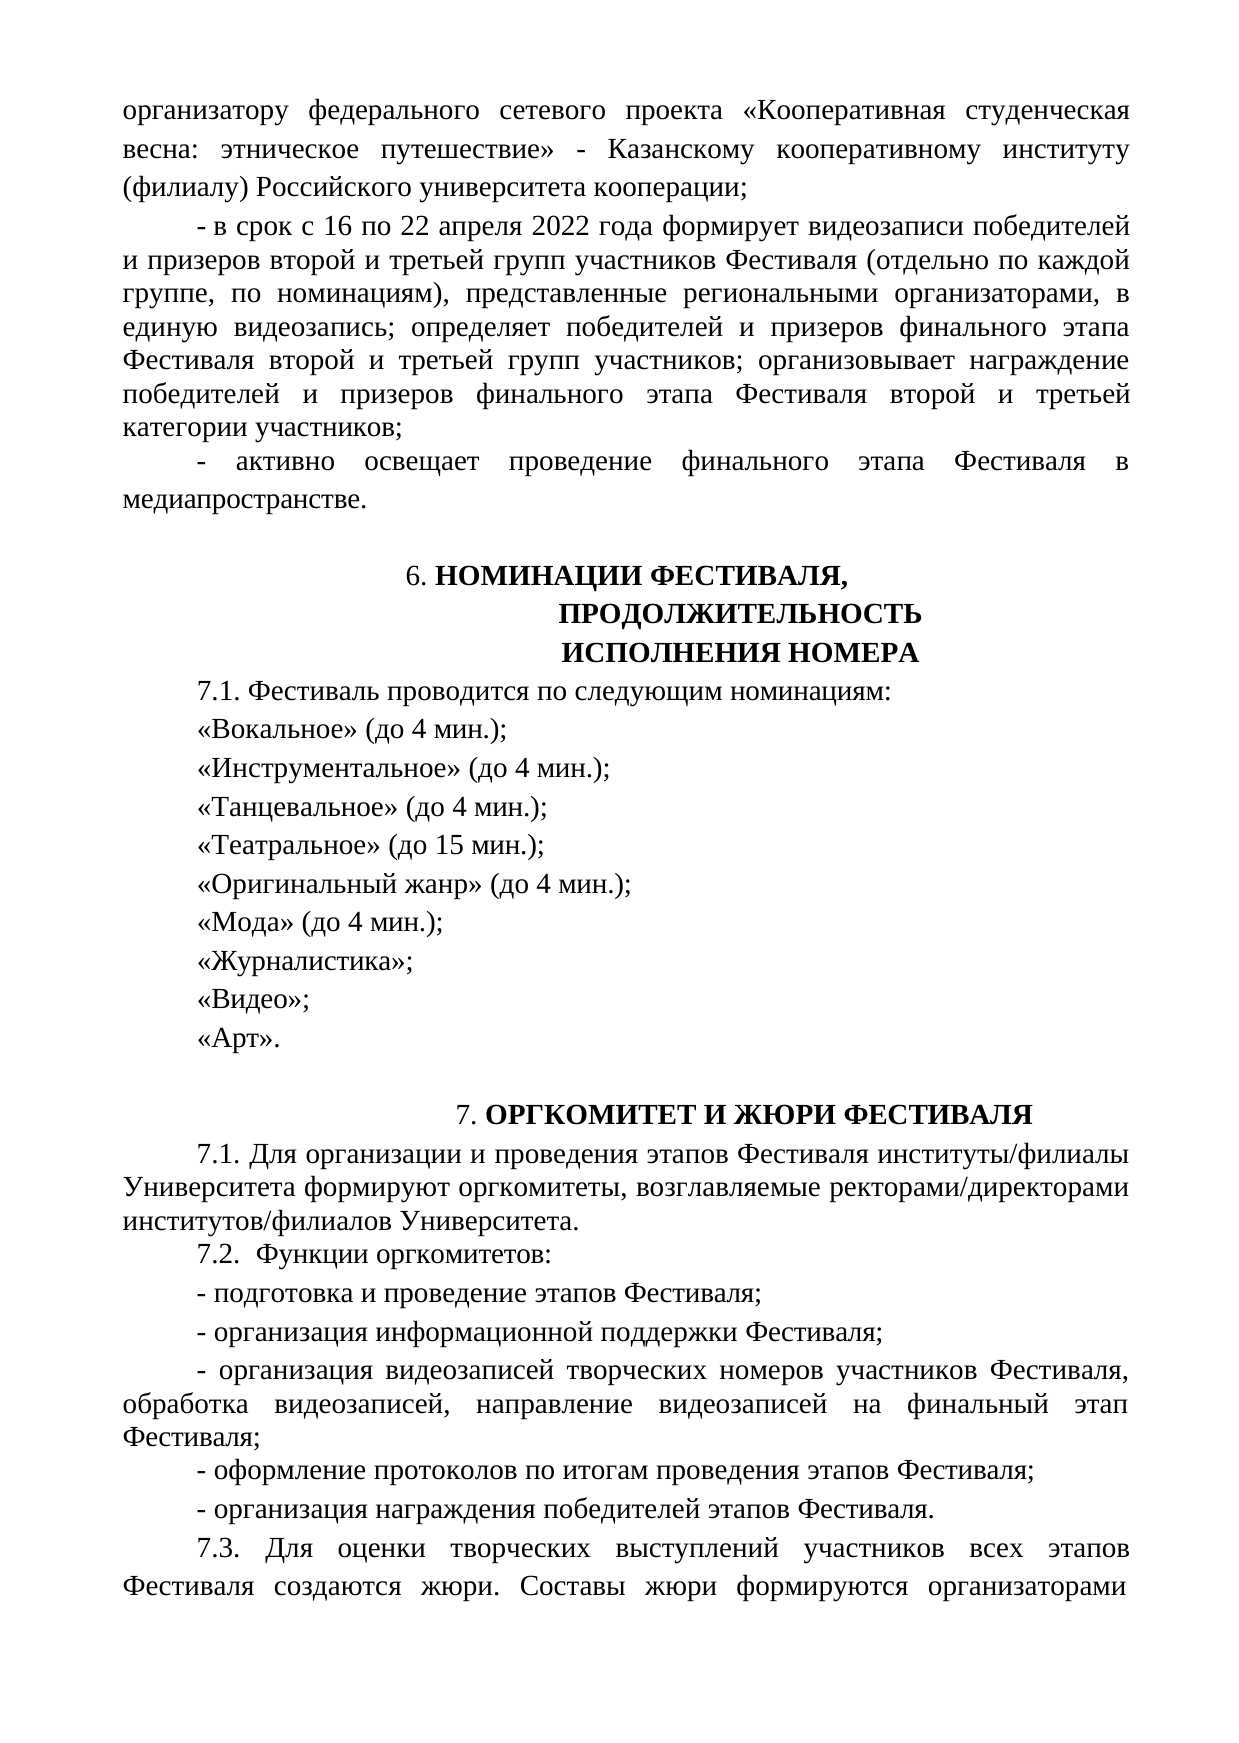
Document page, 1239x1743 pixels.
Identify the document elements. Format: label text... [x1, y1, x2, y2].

text 7.1. Фестиваль проводится по следующим номинациям: [197, 674, 1151, 706]
list подготовка и проведение этапов Фестиваля; [196, 1275, 1151, 1308]
list организация видеозаписей творческих номеров участников Фестиваля, обработка видеозаписей, направление видеозаписей на финальный этап Фестиваля; [122, 1352, 1129, 1453]
list организация информационной поддержки Фестиваля; [196, 1314, 1151, 1348]
text «Оригинальный жанр» (до 4 мин.); [197, 866, 1151, 899]
list ОРГКОМИТЕТ И ЖЮРИ ФЕСТИВАЛЯ [337, 1097, 1151, 1131]
list в срок с 16 по 22 апреля 2022 года формирует видеозаписи победителей и призеров второй и третьей групп участников Фестиваля (отдельно по каждой группе, по номинациям), представленные региональными организаторами, в единую видеозапись; определяет победителей и призеров финального этапа Фестиваля второй и третьей групп участников; организовывает награждение победителей и призеров финального этапа Фестиваля второй и третьей категории участников; [122, 208, 1131, 443]
text «Мода» (до 4 мин.); [197, 904, 1151, 938]
text «Вокальное» (до 4 мин.); [197, 711, 1151, 745]
text «Журналистика»; [197, 943, 1151, 976]
text «Арт». [197, 1020, 1151, 1053]
text организатору федерального сетевого проекта «Кооперативная студенческая весна: этническое путешествие» - Казанскому кооперативному институту (филиалу) Российского университета кооперации; [122, 92, 1131, 203]
list Для оценки творческих выступлений участников всех этапов Фестиваля создаются жюри. Составы жюри формируются организаторами [122, 1530, 1131, 1602]
list Функции оргкомитетов: [196, 1237, 1151, 1270]
list активно освещает проведение финального этапа Фестиваля в медиапространстве. [122, 443, 1129, 515]
list оформление протоколов по итогам проведения этапов Фестиваля; [196, 1453, 1151, 1486]
list организация награждения победителей этапов Фестиваля. [196, 1492, 1151, 1525]
text «Видео»; [197, 981, 1151, 1015]
list НОМИНАЦИИ ФЕСТИВАЛЯ, ПРОДОЛЖИТЕЛЬНОСТЬ ИСПОЛНЕНИЯ НОМЕРА [220, 558, 1033, 669]
text «Инструментальное» (до 4 мин.); [197, 750, 1151, 783]
list Для организации и проведения этапов Фестиваля институты/филиалы Университета формируют оргкомитеты, возглавляемые ректорами/директорами институтов/филиалов Университета. [122, 1136, 1130, 1237]
text «Танцевальное» (до 4 мин.); [197, 789, 1151, 822]
text «Театральное» (до 15 мин.); [197, 827, 1151, 861]
